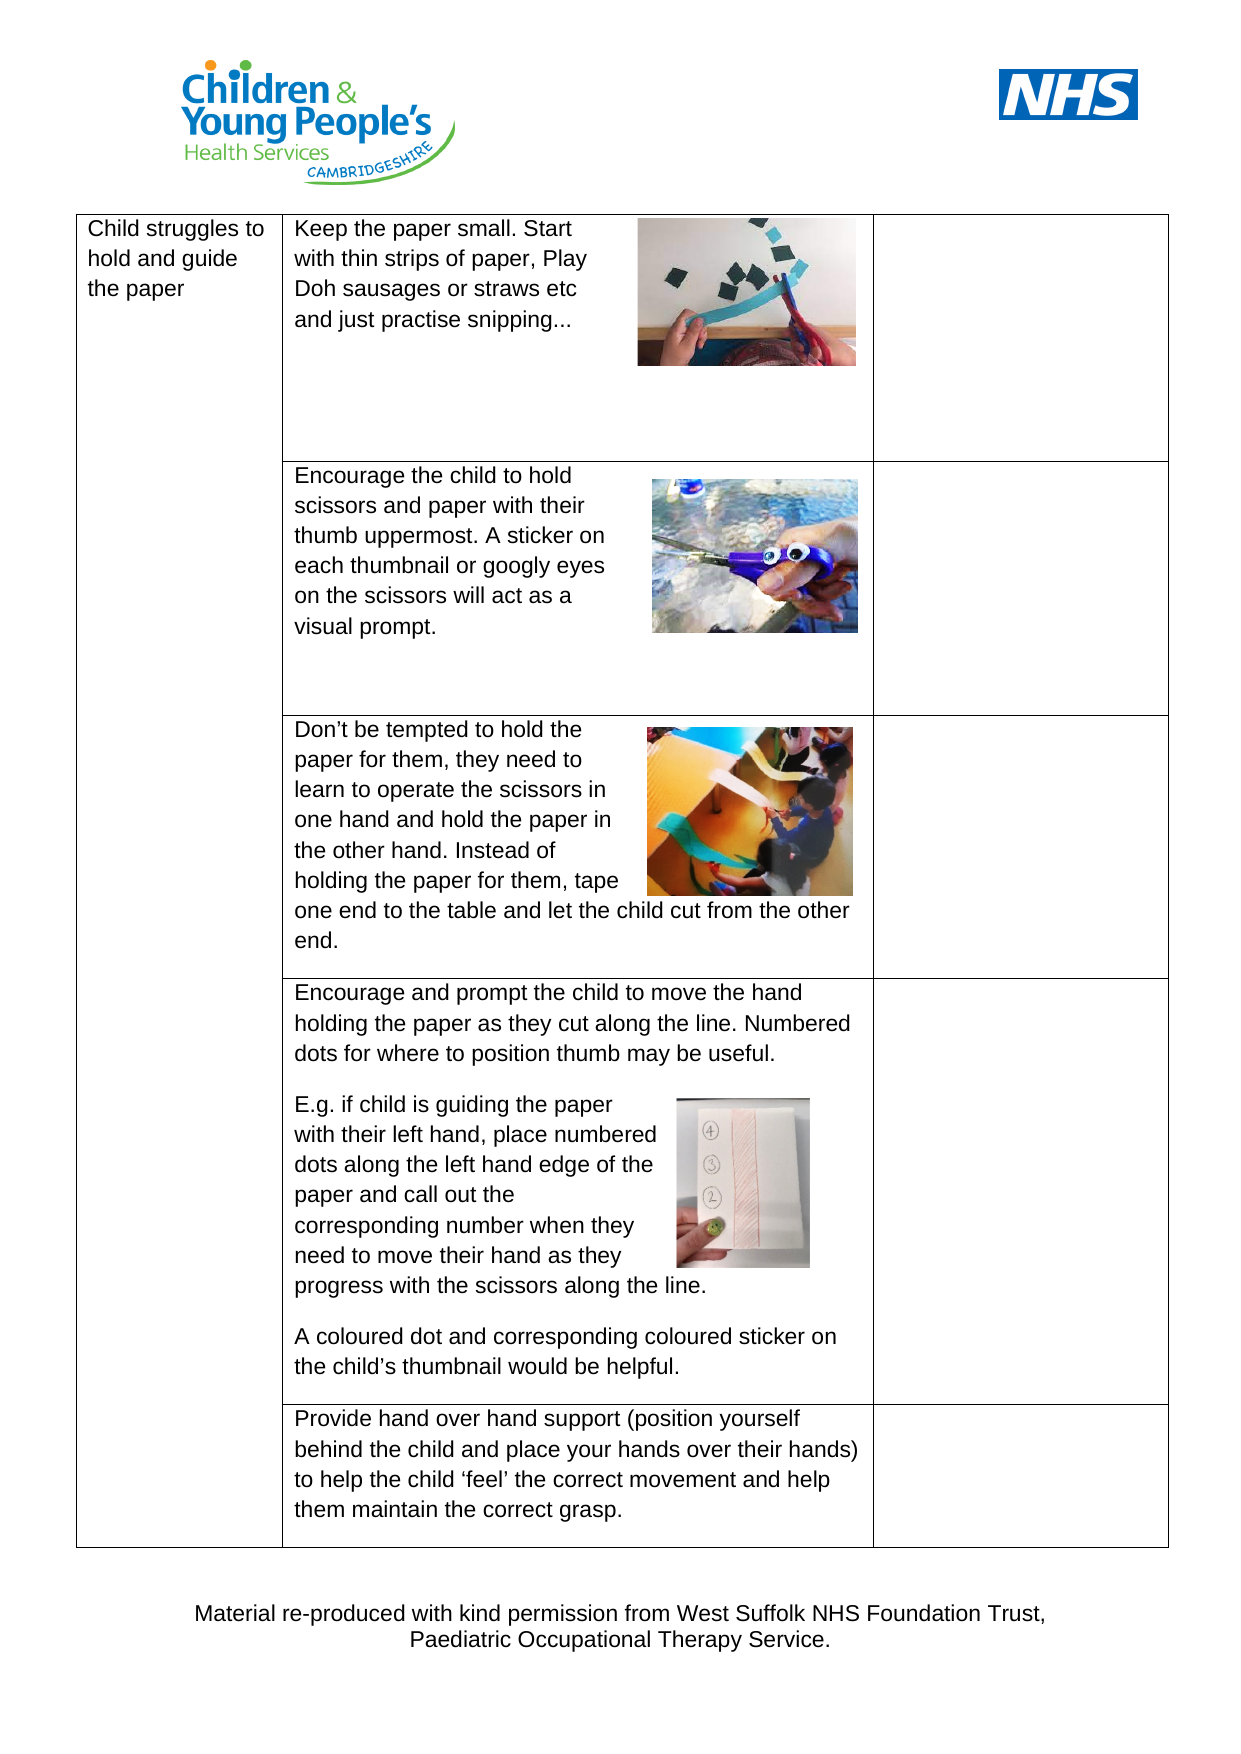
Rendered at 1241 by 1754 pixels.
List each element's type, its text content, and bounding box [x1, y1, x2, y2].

table_cell Encourage and prompt the child to move the hand holding the paper as they cut along the line. Numbered dots for where to position thumb may be useful. E.g. if child is guiding the paper with their left hand, place numbered dots along the left hand edge of the paper and call out the corresponding number when they need to move their hand as they progress with the scissors along the line. A coloured dot and corresponding coloured sticker on the child’s thumbnail would be helpful. [283, 979, 873, 1404]
table_cell Encourage the child to hold scissors and paper with their thumb uppermost. A sticker on each thumbnail or googly eyes on the scissors will act as a visual prompt. [283, 462, 873, 715]
picture [637, 218, 856, 366]
table_cell [874, 716, 1168, 978]
picture [181, 60, 455, 185]
picture [647, 727, 853, 896]
picture [652, 479, 858, 633]
table_cell Keep the paper small. Start with thin strips of paper, Play Doh sausages or straws etc and just practise snipping... [283, 215, 873, 461]
table_cell [874, 462, 1168, 715]
table_cell Provide hand over hand support (position yourself behind the child and place your hands over their hands) to help the child ‘feel’ the correct movement and help them maintain the correct grasp. [283, 1405, 873, 1547]
table_cell Don’t be tempted to hold the paper for them, they need to learn to operate the scissors in one hand and hold the paper in the other hand. Instead of holding the paper for them, tape one end to the table and let the child cut from the other end. [283, 716, 873, 978]
picture [999, 69, 1138, 120]
table_cell [874, 979, 1168, 1404]
table_cell Child struggles to hold and guide the paper [77, 215, 282, 1547]
table_cell [874, 215, 1168, 461]
table_cell [874, 1405, 1168, 1547]
picture [677, 1099, 810, 1268]
